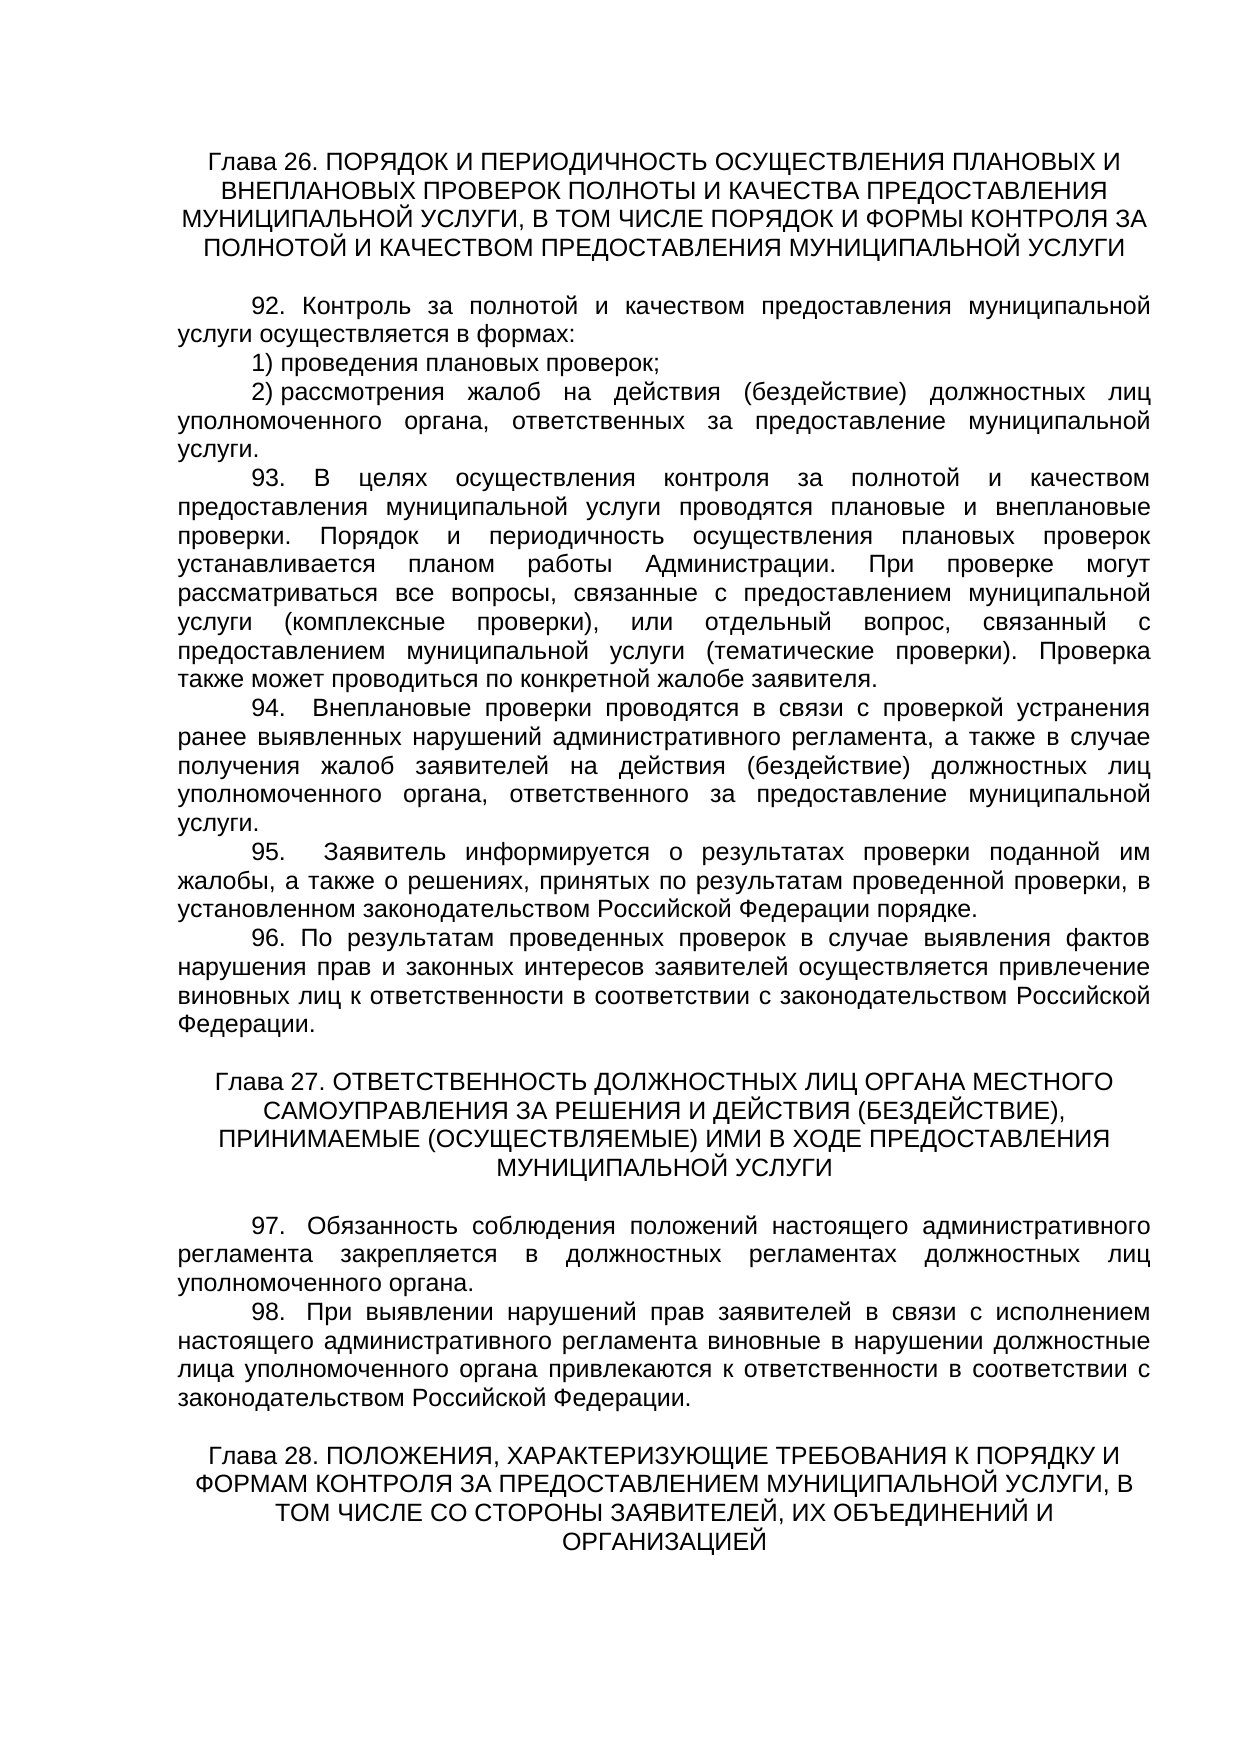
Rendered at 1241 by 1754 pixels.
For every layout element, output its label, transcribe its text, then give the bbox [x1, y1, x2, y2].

text 98. При выявлении нарушений прав заявителей в связи с исполнением настоящего административного регламента виновные в нарушении должностные лица уполномоченного органа привлекаются к ответственности в соответствии с законодательством Российской Федерации. [177, 1297, 1152, 1412]
text 95. Заявитель информируется о результатах проверки поданной им жалобы, а также о решениях, принятых по результатам проведенной проверки, в установленном законодательством Российской Федерации порядке. [177, 837, 1152, 923]
text 2) рассмотрения жалоб на действия (бездействие) должностных лиц уполномоченного органа, ответственных за предоставление муниципальной услуги. [177, 377, 1152, 463]
text 1) проведения плановых проверок; [177, 348, 1152, 377]
text 92. Контроль за полнотой и качеством предоставления муниципальной услуги осуществляется в формах: [177, 291, 1152, 348]
text Глава 26. ПОРЯДОК И ПЕРИОДИЧНОСТЬ ОСУЩЕСТВЛЕНИЯ ПЛАНОВЫХ И ВНЕПЛАНОВЫХ ПРОВЕРОК ПОЛНОТЫ И КАЧЕСТВА ПРЕДОСТАВЛЕНИЯ МУНИЦИПАЛЬНОЙ УСЛУГИ, В ТОМ ЧИСЛЕ ПОРЯДОК И ФОРМЫ КОНТРОЛЯ ЗА ПОЛНОТОЙ И КАЧЕСТВОМ ПРЕДОСТАВЛЕНИЯ МУНИЦИПАЛЬНОЙ УСЛУГИ [177, 147, 1152, 262]
text Глава 27. ОТВЕТСТВЕННОСТЬ ДОЛЖНОСТНЫХ ЛИЦ ОРГАНА МЕСТНОГО САМОУПРАВЛЕНИЯ ЗА РЕШЕНИЯ И ДЕЙСТВИЯ (БЕЗДЕЙСТВИЕ), ПРИНИМАЕМЫЕ (ОСУЩЕСТВЛЯЕМЫЕ) ИМИ В ХОДЕ ПРЕДОСТАВЛЕНИЯ МУНИЦИПАЛЬНОЙ УСЛУГИ [177, 1067, 1152, 1182]
text 93. В целях осуществления контроля за полнотой и качеством предоставления муниципальной услуги проводятся плановые и внеплановые проверки. Порядок и периодичность осуществления плановых проверок устанавливается планом работы Администрации. При проверке могут рассматриваться все вопросы, связанные с предоставлением муниципальной услуги (комплексные проверки), или отдельный вопрос, связанный с предоставлением муниципальной услуги (тематические проверки). Проверка также может проводиться по конкретной жалобе заявителя. [177, 463, 1152, 693]
text 97. Обязанность соблюдения положений настоящего административного регламента закрепляется в должностных регламентах должностных лиц уполномоченного органа. [177, 1211, 1152, 1297]
text 94. Внеплановые проверки проводятся в связи с проверкой устранения ранее выявленных нарушений административного регламента, а также в случае получения жалоб заявителей на действия (бездействие) должностных лиц уполномоченного органа, ответственного за предоставление муниципальной услуги. [177, 693, 1152, 837]
text 96. По результатам проведенных проверок в случае выявления фактов нарушения прав и законных интересов заявителей осуществляется привлечение виновных лиц к ответственности в соответствии с законодательством Российской Федерации. [177, 923, 1152, 1038]
text Глава 28. ПОЛОЖЕНИЯ, ХАРАКТЕРИЗУЮЩИЕ ТРЕБОВАНИЯ К ПОРЯДКУ И ФОРМАМ КОНТРОЛЯ ЗА ПРЕДОСТАВЛЕНИЕМ МУНИЦИПАЛЬНОЙ УСЛУГИ, В ТОМ ЧИСЛЕ СО СТОРОНЫ ЗАЯВИТЕЛЕЙ, ИХ ОБЪЕДИНЕНИЙ И ОРГАНИЗАЦИЕЙ [177, 1441, 1152, 1556]
